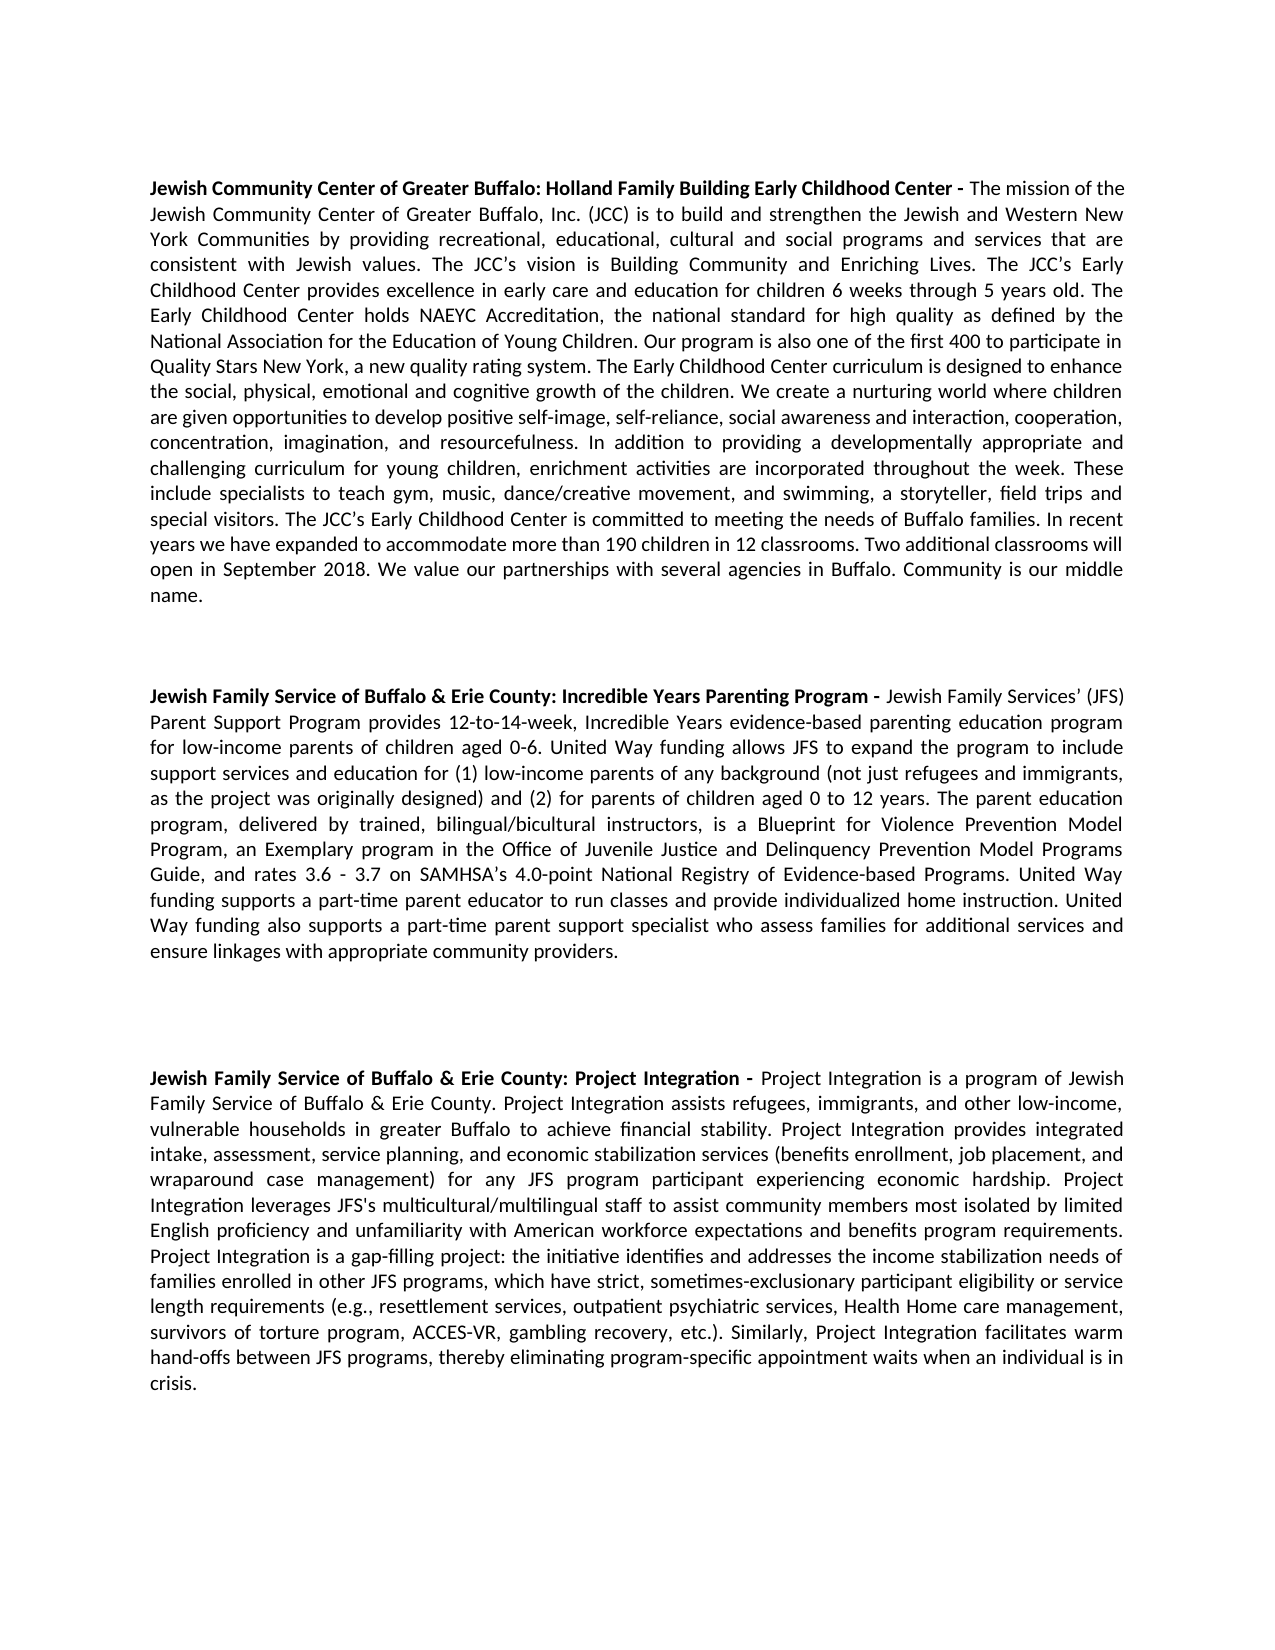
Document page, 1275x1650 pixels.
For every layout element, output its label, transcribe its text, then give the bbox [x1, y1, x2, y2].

text Jewish Family Service of Buffalo & Erie County: Incredible Years Parenting Program - Jewish Family Services’ (JFS) Parent Support Program provides 12-to-14-week, Incredible Years evidence-based parenting education program for low-income parents of children aged 0-6. United Way funding allows JFS to expand the program to include support services and education for (1) low-income parents of any background (not just refugees and immigrants, as the project was originally designed) and (2) for parents of children aged 0 to 12 years. The parent education program, delivered by trained, bilingual/bicultural instructors, is a Blueprint for Violence Prevention Model Program, an Exemplary program in the Office of Juvenile Justice and Delinquency Prevention Model Programs Guide, and rates 3.6 - 3.7 on SAMHSA’s 4.0-point National Registry of Evidence-based Programs. United Way funding supports a part-time parent educator to run classes and provide individualized home instruction. United Way funding also supports a part-time parent support specialist who assess families for additional services and ensure linkages with appropriate community providers. [150, 684, 1125, 963]
text Jewish Community Center of Greater Buffalo: Holland Family Building Early Childhood Center - The mission of the Jewish Community Center of Greater Buffalo, Inc. (JCC) is to build and strengthen the Jewish and Western New York Communities by providing recreational, educational, cultural and social programs and services that are consistent with Jewish values. The JCC’s vision is Building Community and Enriching Lives. The JCC’s Early Childhood Center provides excellence in early care and education for children 6 weeks through 5 years old. The Early Childhood Center holds NAEYC Accreditation, the national standard for high quality as defined by the National Association for the Education of Young Children. Our program is also one of the first 400 to participate in Quality Stars New York, a new quality rating system. The Early Childhood Center curriculum is designed to enhance the social, physical, emotional and cognitive growth of the children. We create a nurturing world where children are given opportunities to develop positive self-image, self-reliance, social awareness and interaction, cooperation, concentration, imagination, and resourcefulness. In addition to providing a developmentally appropriate and challenging curriculum for young children, enrichment activities are incorporated throughout the week. These include specialists to teach gym, music, dance/creative movement, and swimming, a storyteller, field trips and special visitors. The JCC’s Early Childhood Center is committed to meeting the needs of Buffalo families. In recent years we have expanded to accommodate more than 190 children in 12 classrooms. Two additional classrooms will open in September 2018. We value our partnerships with several agencies in Buffalo. Community is our middle name. [150, 175, 1125, 607]
text Jewish Family Service of Buffalo & Erie County: Project Integration - Project Integration is a program of Jewish Family Service of Buffalo & Erie County. Project Integration assists refugees, immigrants, and other low-income, vulnerable households in greater Buffalo to achieve financial stability. Project Integration provides integrated intake, assessment, service planning, and economic stabilization services (benefits enrollment, job placement, and wraparound case management) for any JFS program participant experiencing economic hardship. Project Integration leverages JFS's multicultural/multilingual staff to assist community members most isolated by limited English proficiency and unfamiliarity with American workforce expectations and benefits program requirements. Project Integration is a gap-filling project: the initiative identifies and addresses the income stabilization needs of families enrolled in other JFS programs, which have strict, sometimes-exclusionary participant eligibility or service length requirements (e.g., resettlement services, outpatient psychiatric services, Health Home care management, survivors of torture program, ACCES-VR, gambling recovery, etc.). Similarly, Project Integration facilitates warm hand-offs between JFS programs, thereby eliminating program-specific appointment waits when an individual is in crisis. [150, 1065, 1125, 1395]
